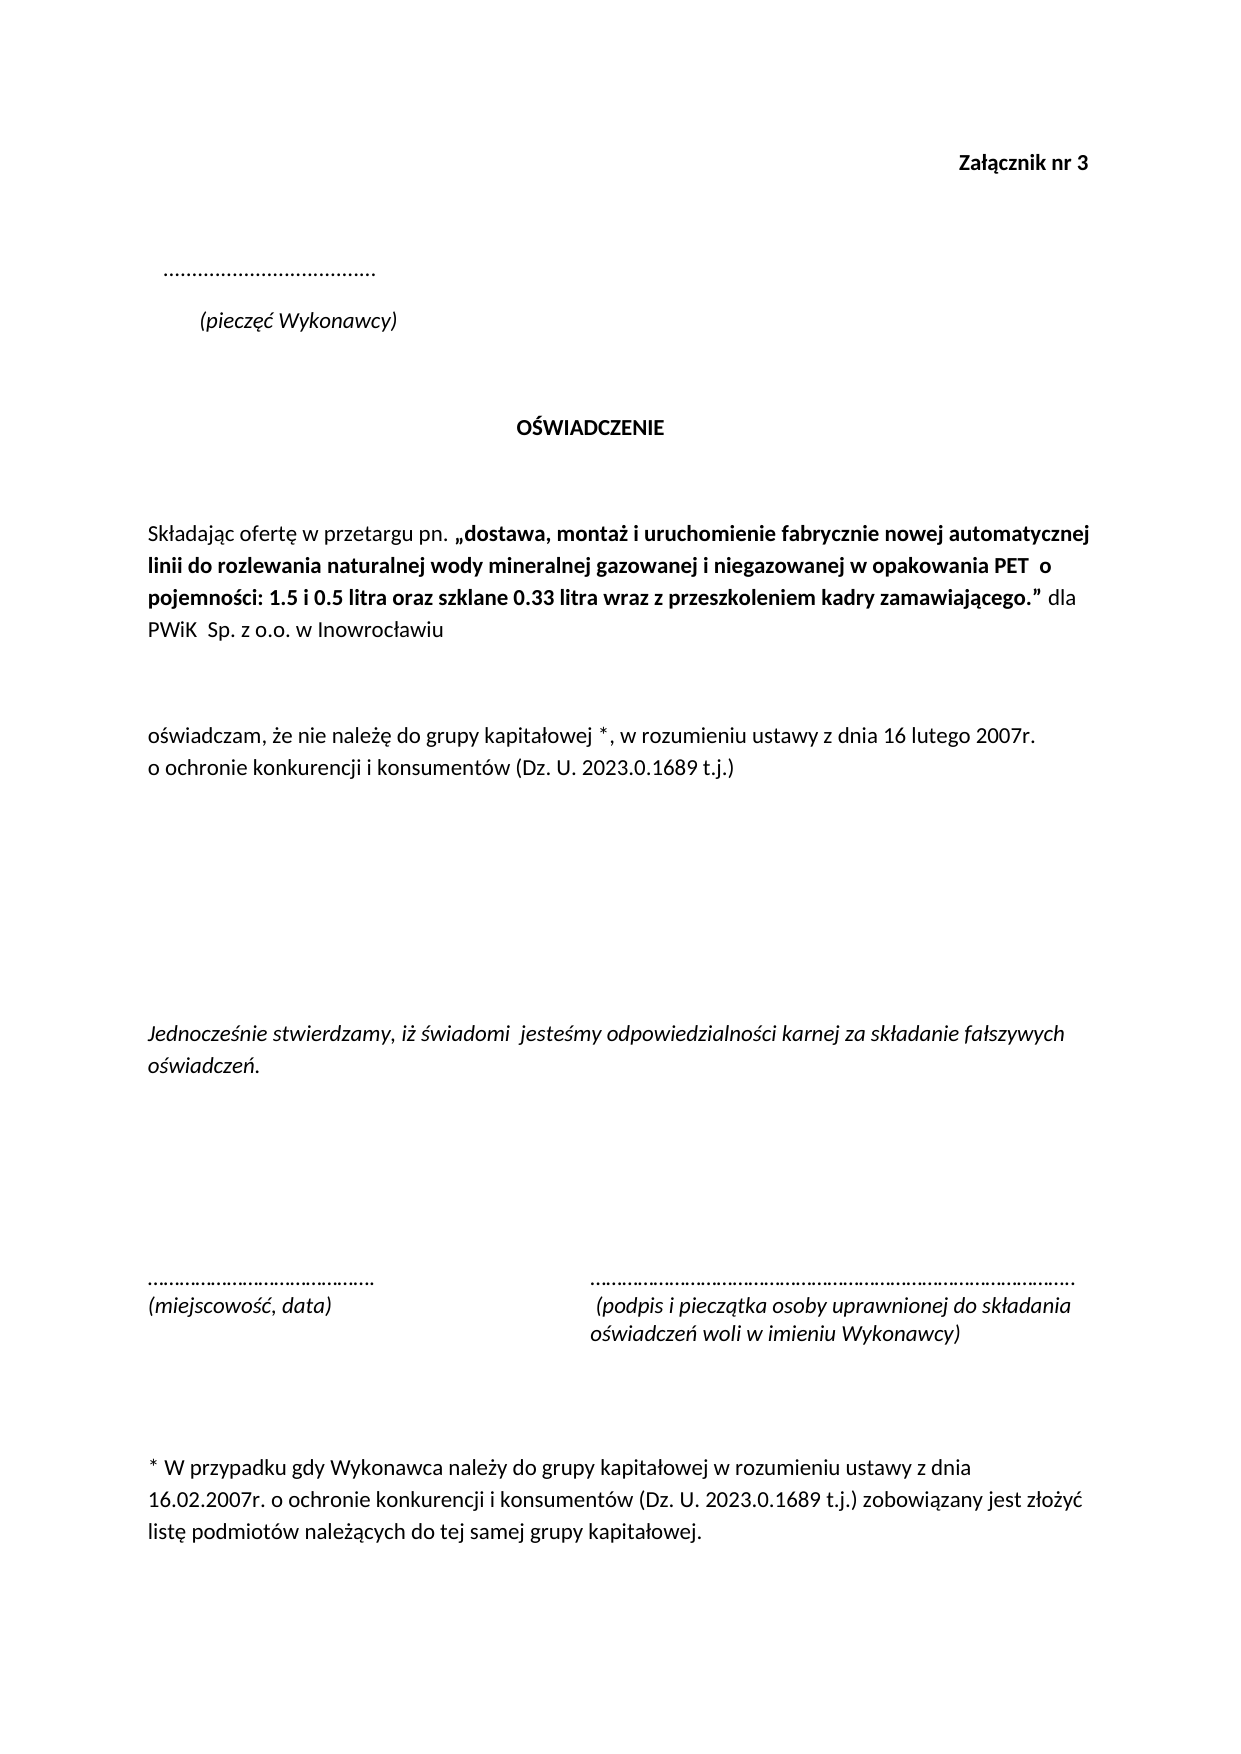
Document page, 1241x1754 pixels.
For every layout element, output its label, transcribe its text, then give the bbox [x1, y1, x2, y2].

text (pieczęć Wykonawcy) [148, 307, 1093, 335]
text oświadczam, że nie należę do grupy kapitałowej *, w rozumieniu ustawy z dnia 16 lutego 2007r. o ochronie konkurencji i konsumentów (Dz. U. 2023.0.1689 t.j.) [148, 721, 1093, 782]
text oświadczeń woli w imieniu Wykonawcy) [148, 1319, 1093, 1347]
text * W przypadku gdy Wykonawca należy do grupy kapitałowej w rozumieniu ustawy z dnia 16.02.2007r. o ochronie konkurencji i konsumentów (Dz. U. 2023.0.1689 t.j.) zobowiązany jest złożyć listę podmiotów należących do tej samej grupy kapitałowej. [148, 1453, 1093, 1545]
text ..................................... [148, 254, 1093, 282]
text Załącznik nr 3 [148, 148, 1093, 176]
text ……………………………………. ……………………………………………………………………………….. [148, 1263, 1093, 1291]
text Jednocześnie stwierdzamy, iż świadomi jesteśmy odpowiedzialności karnej za składanie fałszywych oświadczeń. [148, 1019, 1093, 1079]
text OŚWIADCZENIE [443, 413, 1093, 441]
text (miejscowość, data) (podpis i pieczątka osoby uprawnionej do składania [148, 1291, 1093, 1319]
text Składając ofertę w przetargu pn. „dostawa, montaż i uruchomienie fabrycznie nowej automatycznej linii do rozlewania naturalnej wody mineralnej gazowanej i niegazowanej w opakowania PET o pojemności: 1.5 i 0.5 litra oraz szklane 0.33 litra wraz z przeszkoleniem kadry zamawiającego.” dla PWiK Sp. z o.o. w Inowrocławiu [148, 519, 1093, 643]
